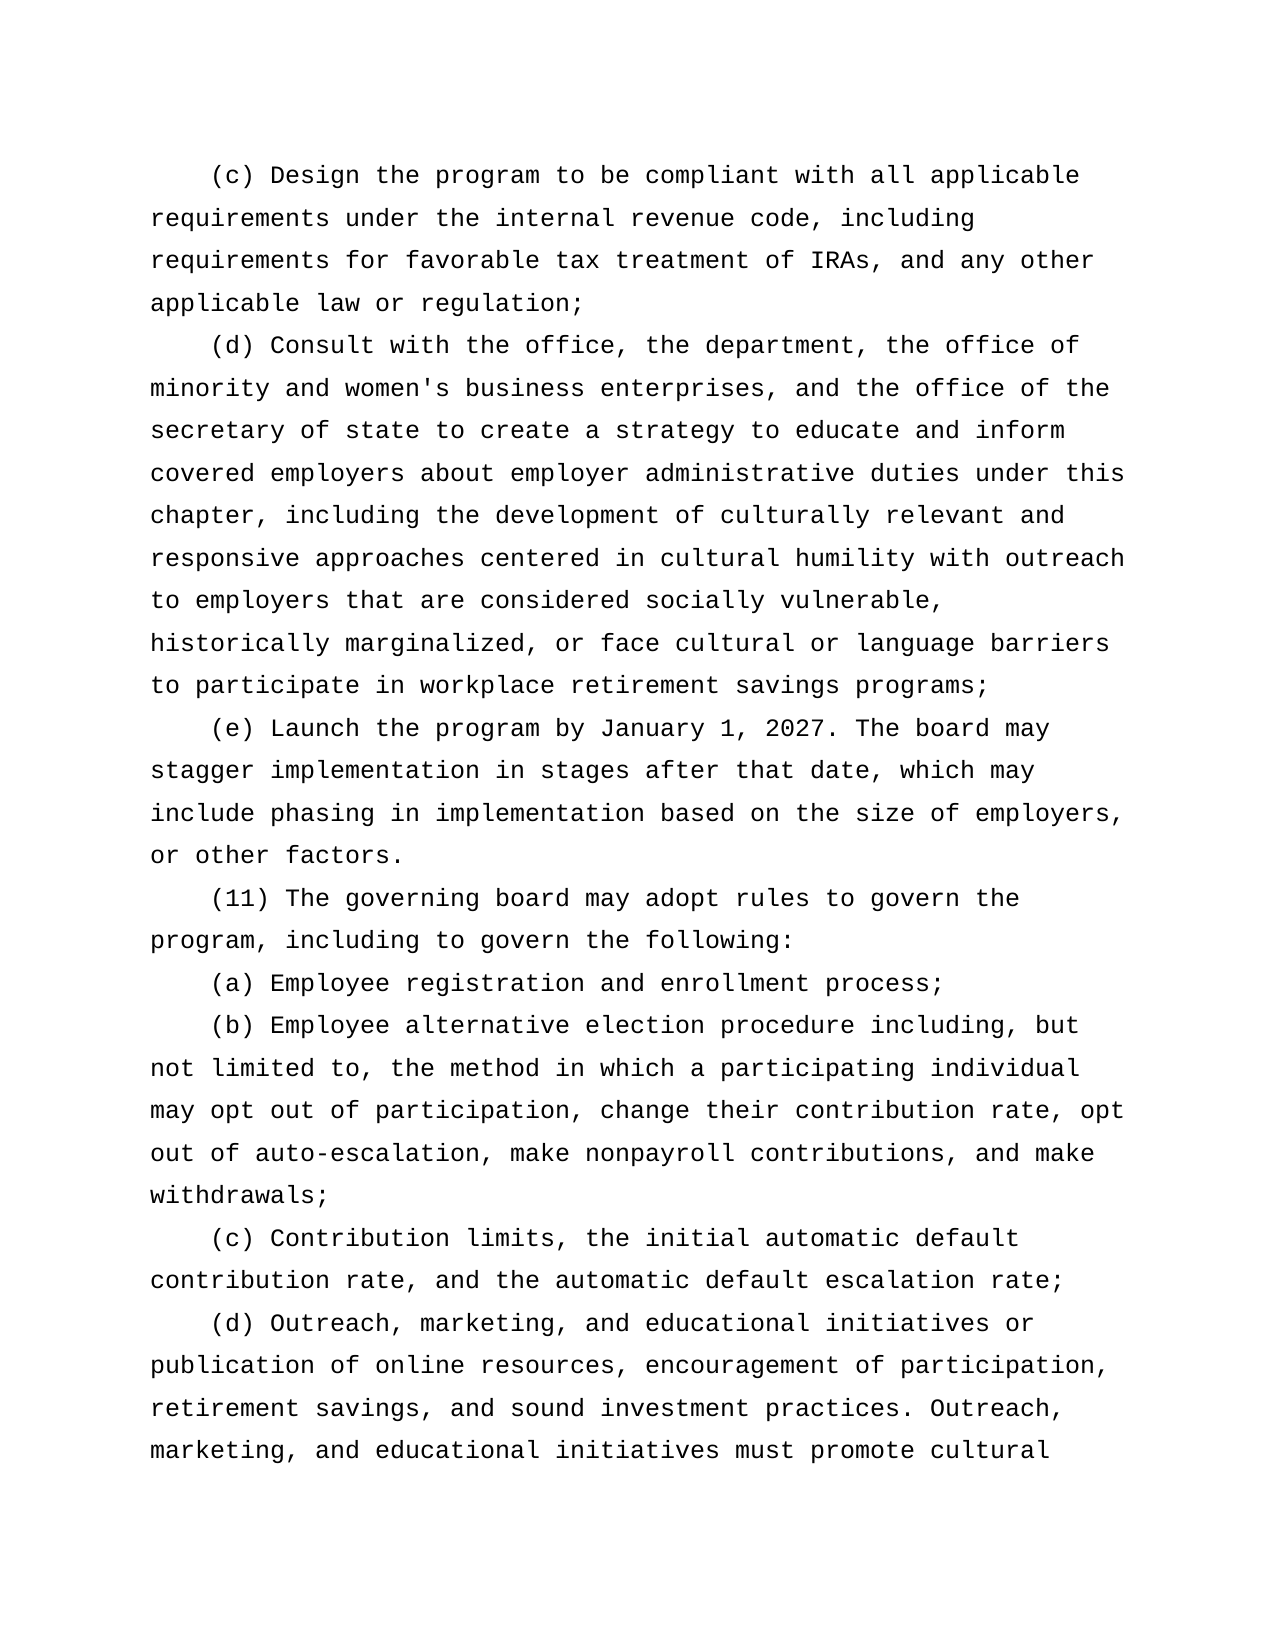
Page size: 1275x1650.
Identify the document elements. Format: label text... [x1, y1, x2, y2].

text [150, 1297, 1125, 1467]
text (a) Employee registration and enrollment process; [150, 957, 1125, 1000]
text (c) Design the program to be compliant with all applicable requirements under the internal revenue code, including requirements for favorable tax treatment of IRAs, and any other applicable law or regulation; [150, 150, 1125, 320]
text (11) The governing board may adopt rules to govern the program, including to govern the following: [150, 872, 1125, 957]
text (e) Launch the program by January 1, 2027. The board may stagger implementation in stages after that date, which may include phasing in implementation based on the size of employers, or other factors. [150, 702, 1125, 872]
text (b) Employee alternative election procedure including, but not limited to, the method in which a participating individual may opt out of participation, change their contribution rate, opt out of auto-escalation, make nonpayroll contributions, and make withdrawals; [150, 1000, 1125, 1212]
text (c) Contribution limits, the initial automatic default contribution rate, and the automatic default escalation rate; [150, 1212, 1125, 1297]
text (d) Consult with the office, the department, the office of minority and women's business enterprises, and the office of the secretary of state to create a strategy to educate and inform covered employers about employer administrative duties under this chapter, including the development of culturally relevant and responsive approaches centered in cultural humility with outreach to employers that are considered socially vulnerable, historically marginalized, or face cultural or language barriers to participate in workplace retirement savings programs; [150, 320, 1125, 702]
